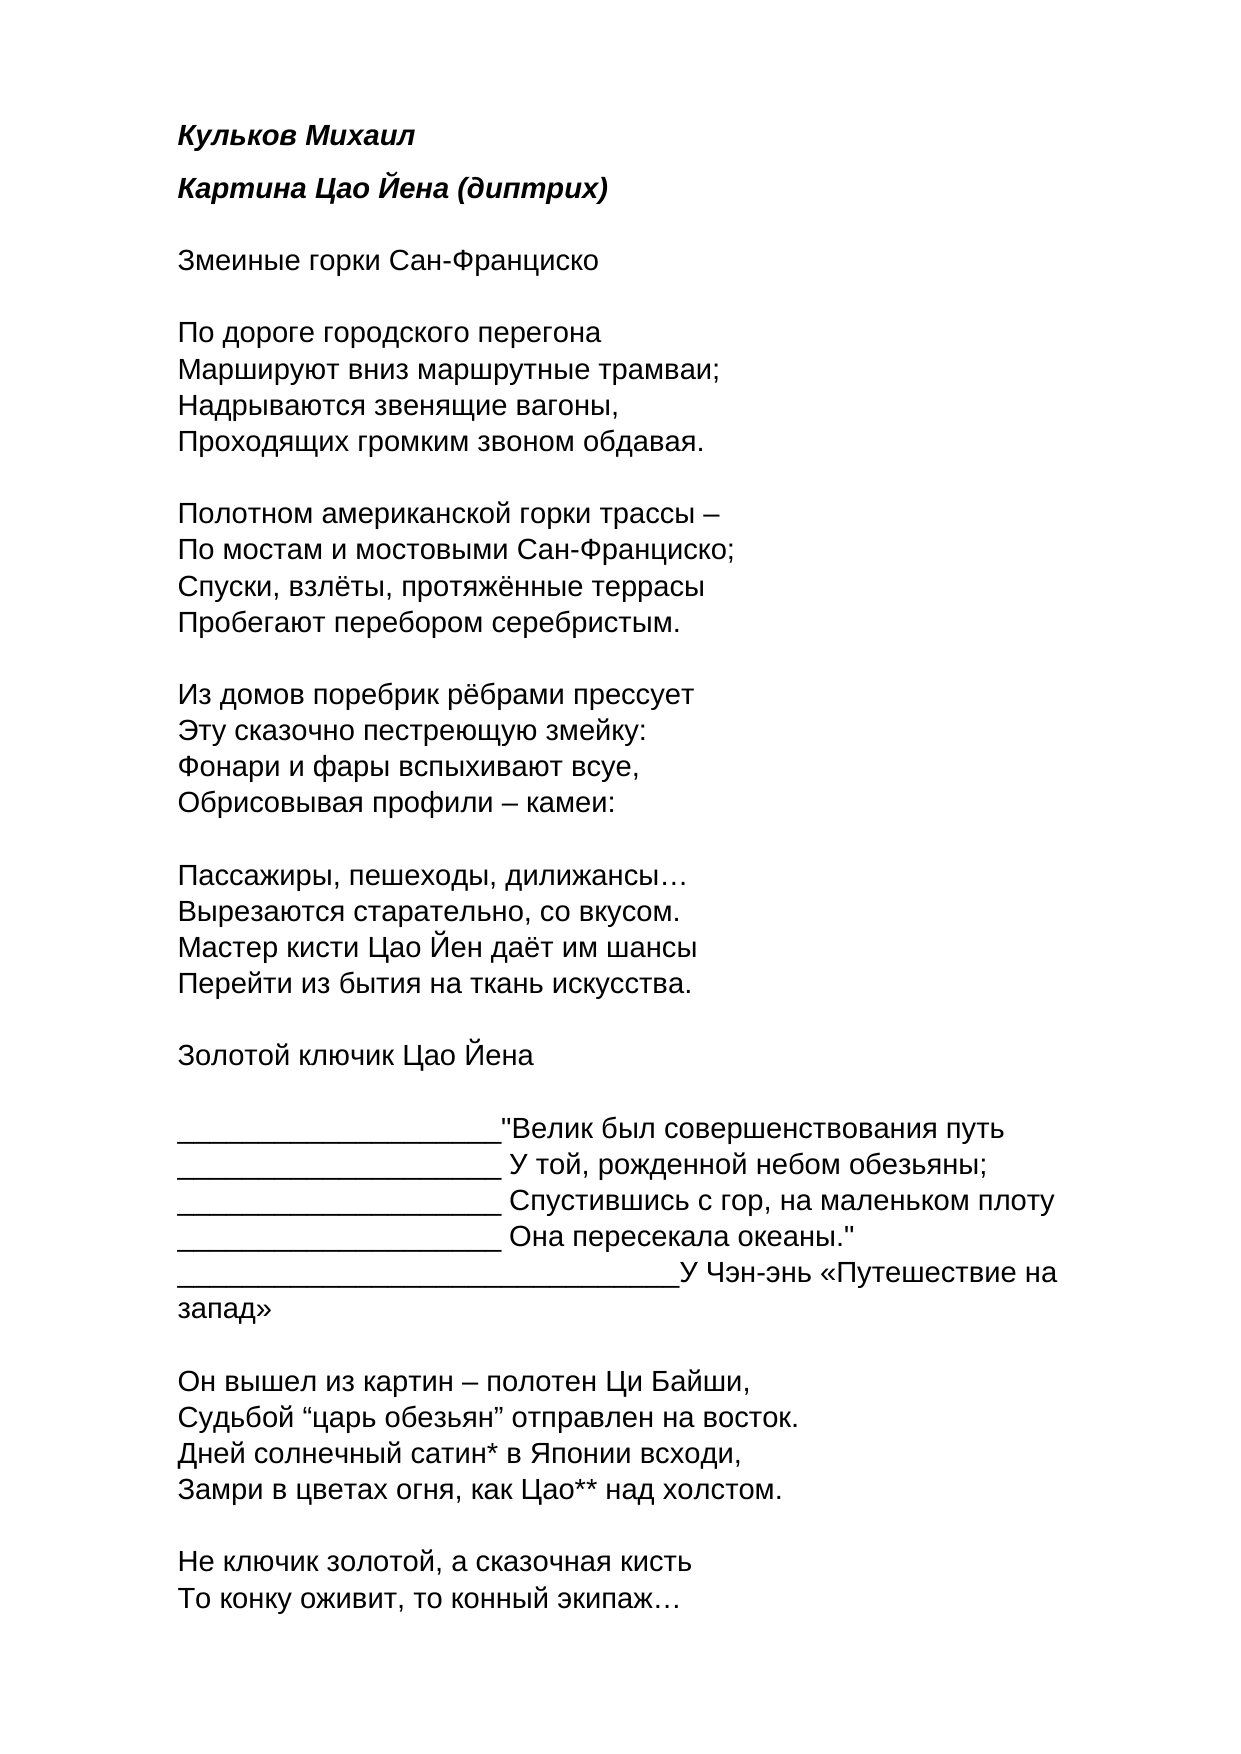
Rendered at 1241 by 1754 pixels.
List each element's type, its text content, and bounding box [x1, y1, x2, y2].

text Кульков Михаил [177, 118, 1152, 152]
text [177, 171, 1152, 1614]
